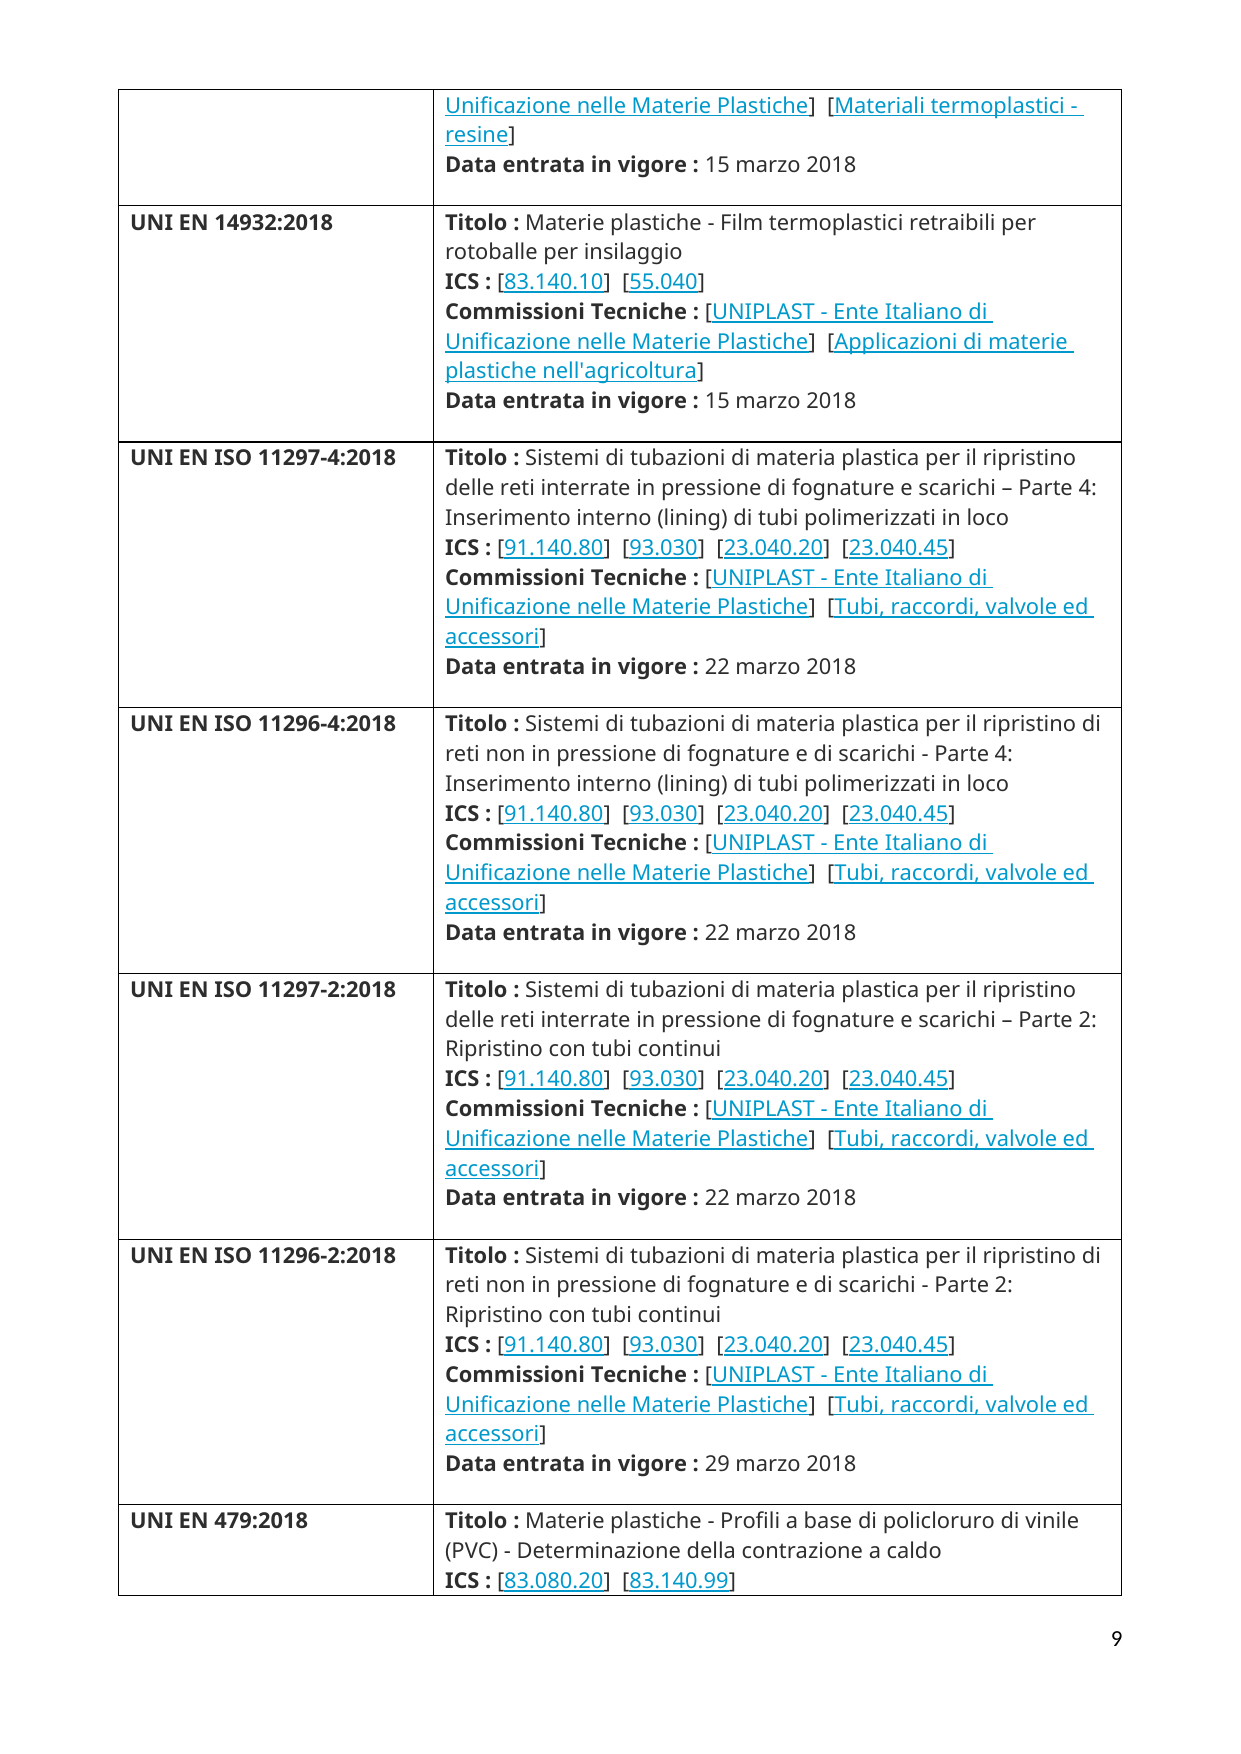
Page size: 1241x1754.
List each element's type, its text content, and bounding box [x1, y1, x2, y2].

table_cell UNI EN ISO 11297-2:2018 [119, 974, 433, 1238]
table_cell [119, 90, 433, 205]
table_cell UNI EN ISO 11297-4:2018 [119, 443, 433, 707]
table_cell UNI EN 479:2018 [119, 1505, 433, 1595]
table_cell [434, 90, 1121, 205]
table_cell Titolo : Sistemi di tubazioni di materia plastica per il ripristino delle reti interrate in pressione di fognature e scarichi – Parte 4: Inserimento interno (lining) di tubi polimerizzati in loco ICS : [91.140.80] [93.030] [23.040.20] [23.040.45] Commissioni Tecniche : [UNIPLAST - Ente Italiano di Unificazione nelle Materie Plastiche] [Tubi, raccordi, valvole ed accessori] Data entrata in vigore : 22 marzo 2018 [434, 443, 1121, 707]
table_cell UNI EN ISO 11296-2:2018 [119, 1240, 433, 1504]
table_cell Titolo : Materie plastiche - Film termoplastici retraibili per rotoballe per insilaggio ICS : [83.140.10] [55.040] Commissioni Tecniche : [UNIPLAST - Ente Italiano di Unificazione nelle Materie Plastiche] [Applicazioni di materie plastiche nell'agricoltura] Data entrata in vigore : 15 marzo 2018 [434, 206, 1121, 441]
table_cell Titolo : Sistemi di tubazioni di materia plastica per il ripristino di reti non in pressione di fognature e di scarichi - Parte 4: Inserimento interno (lining) di tubi polimerizzati in loco ICS : [91.140.80] [93.030] [23.040.20] [23.040.45] Commissioni Tecniche : [UNIPLAST - Ente Italiano di Unificazione nelle Materie Plastiche] [Tubi, raccordi, valvole ed accessori] Data entrata in vigore : 22 marzo 2018 [434, 708, 1121, 973]
table_cell UNI EN ISO 11296-4:2018 [119, 708, 433, 973]
table_cell Titolo : Sistemi di tubazioni di materia plastica per il ripristino delle reti interrate in pressione di fognature e scarichi – Parte 2: Ripristino con tubi continui ICS : [91.140.80] [93.030] [23.040.20] [23.040.45] Commissioni Tecniche : [UNIPLAST - Ente Italiano di Unificazione nelle Materie Plastiche] [Tubi, raccordi, valvole ed accessori] Data entrata in vigore : 22 marzo 2018 [434, 974, 1121, 1238]
table_cell UNI EN 14932:2018 [119, 206, 433, 441]
table_cell Titolo : Sistemi di tubazioni di materia plastica per il ripristino di reti non in pressione di fognature e di scarichi - Parte 2: Ripristino con tubi continui ICS : [91.140.80] [93.030] [23.040.20] [23.040.45] Commissioni Tecniche : [UNIPLAST - Ente Italiano di Unificazione nelle Materie Plastiche] [Tubi, raccordi, valvole ed accessori] Data entrata in vigore : 29 marzo 2018 [434, 1240, 1121, 1504]
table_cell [434, 1505, 1121, 1595]
